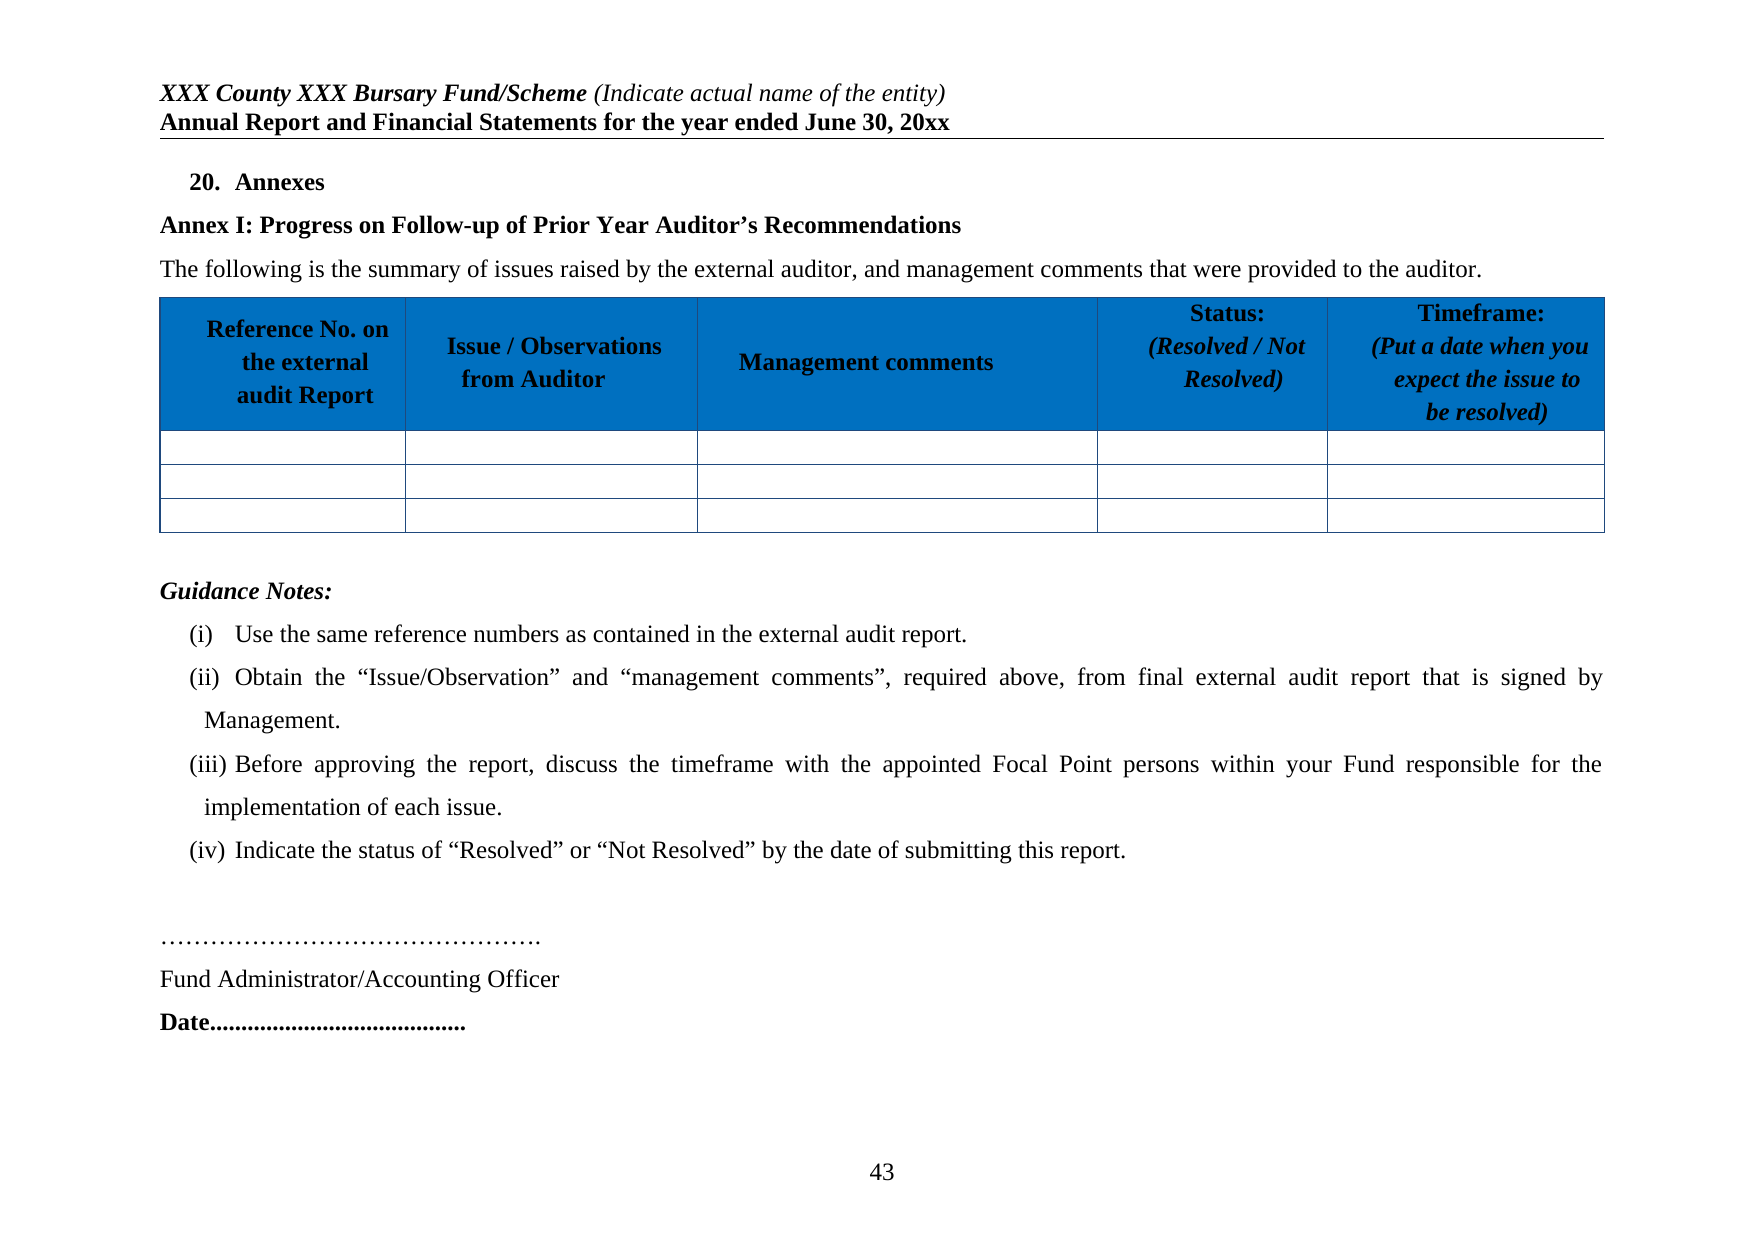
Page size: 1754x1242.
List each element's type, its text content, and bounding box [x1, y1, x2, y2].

table_cell [698, 431, 1097, 464]
text Fund Administrator/Accounting Officer [159, 964, 1604, 993]
table_cell [1098, 499, 1327, 532]
table_cell [1328, 499, 1604, 532]
table_cell [161, 431, 405, 464]
table_cell [161, 465, 405, 498]
table_cell [406, 499, 697, 532]
table_cell [161, 499, 405, 532]
table_header Timeframe: (Put a date when you expect the issue to be resolved) [1328, 298, 1604, 430]
list Use the same reference numbers as contained in the external audit report. [189, 619, 1604, 648]
table_cell [1328, 431, 1604, 464]
table_header Issue / Observations from Auditor [406, 298, 697, 430]
table_cell [1328, 465, 1604, 498]
subtitle Annexes [189, 167, 1604, 196]
table_header Status: (Resolved / Not Resolved) [1098, 298, 1327, 430]
text Guidance Notes: [159, 576, 1604, 605]
text Annex I: Progress on Follow-up of Prior Year Auditor’s Recommendations [159, 211, 1604, 239]
table_cell [1098, 431, 1327, 464]
text ………………………………………. [159, 921, 1604, 950]
list Before approving the report, discuss the timeframe with the appointed Focal Point persons within your Fund responsible for the implementation of each issue. [189, 749, 1604, 821]
text Date......................................... [159, 1007, 1604, 1036]
list Indicate the status of “Resolved” or “Not Resolved” by the date of submitting this report. [189, 835, 1604, 864]
text The following is the summary of issues raised by the external auditor, and management comments that were provided to the auditor. [159, 254, 1665, 282]
table_cell [406, 465, 697, 498]
list Obtain the “Issue/Observation” and “management comments”, required above, from final external audit report that is signed by Management. [189, 662, 1604, 734]
table_header Management comments [698, 298, 1097, 430]
table_cell [698, 465, 1097, 498]
table_cell [698, 499, 1097, 532]
table_header Reference No. on the external audit Report [161, 298, 405, 430]
table_cell [1098, 465, 1327, 498]
table_cell [406, 431, 697, 464]
